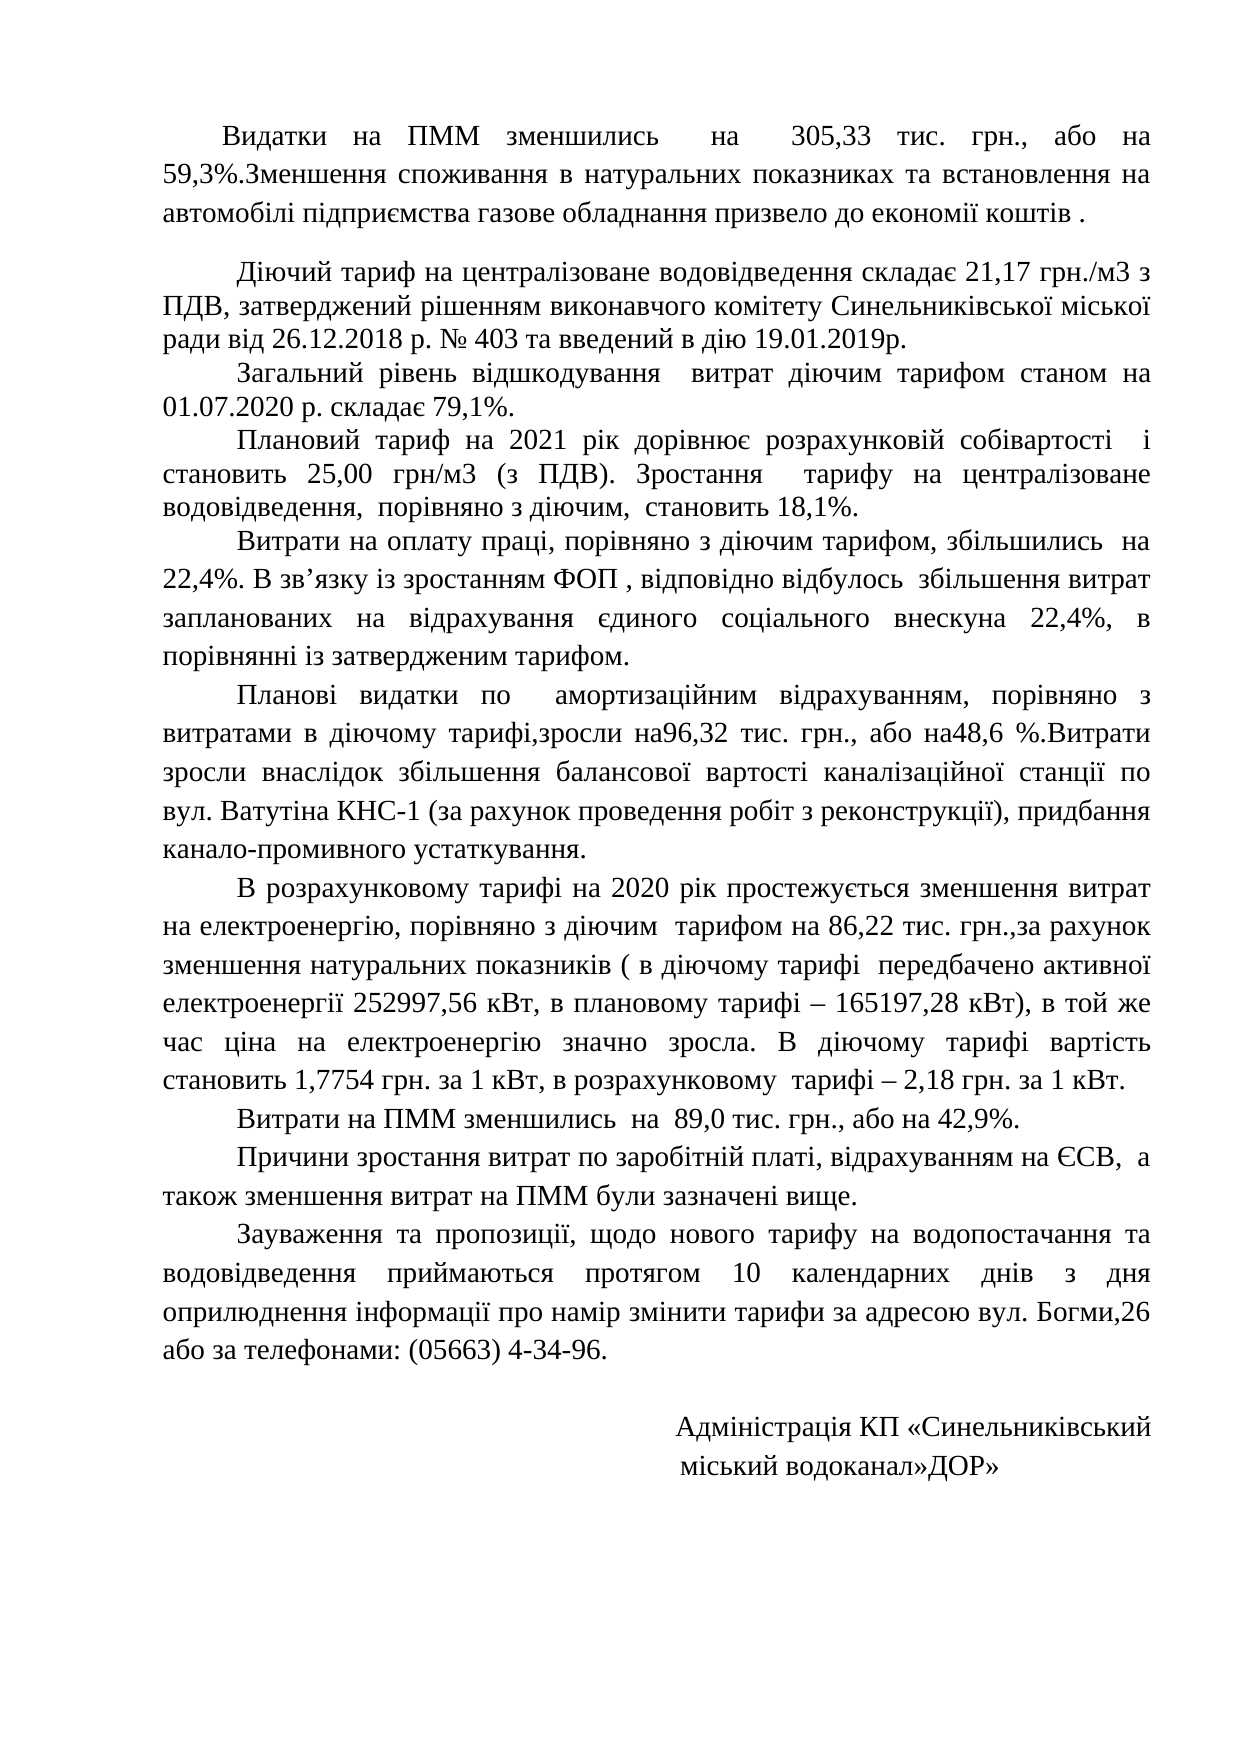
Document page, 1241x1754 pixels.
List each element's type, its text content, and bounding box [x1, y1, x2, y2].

text Загальний рівень відшкодування витрат діючим тарифом станом на 01.07.2020 р. складає 79,1%. [162, 355, 1152, 422]
text Планові видатки по амортизаційним відрахуванням, порівняно з витратами в діючому тарифі,зросли на96,32 тис. грн., або на48,6 %.Витрати зросли внаслідок збільшення балансової вартості каналізаційної станції по вул. Ватутіна КНС-1 (за рахунок проведення робіт з реконструкції), придбання канало-промивного устаткування. [162, 677, 1152, 865]
text Діючий тариф на централізоване водовідведення складає 21,17 грн./м3 з ПДВ, затверджений рішенням виконавчого комітету Синельниківської міської ради від 26.12.2018 р. № 403 та введений в дію 19.01.2019р. [162, 254, 1152, 355]
text Витрати на ПММ зменшились на 89,0 тис. грн., або на 42,9%. [162, 1101, 1152, 1134]
text Видатки на ПММ зменшились на 305,33 тис. грн., або на 59,3%.Зменшення споживання в натуральних показниках та встановлення на автомобілі підприємства газове обладнання призвело до економії коштів . [162, 118, 1152, 229]
text Зауваження та пропозиції, щодо нового тарифу на водопостачання та водовідведення приймаються протягом 10 календарних днів з дня оприлюднення інформації про намір змінити тарифи за адресою вул. Богми,26 або за телефонами: (05663) 4-34-96. [162, 1217, 1152, 1366]
text Адміністрація КП «Синельниківський [162, 1409, 1152, 1443]
text В розрахунковому тарифі на 2020 рік простежується зменшення витрат на електроенергію, порівняно з діючим тарифом на 86,22 тис. грн.,за рахунок зменшення натуральних показників ( в діючому тарифі передбачено активної електроенергії 252997,56 кВт, в плановому тарифі – 165197,28 кВт), в той же час ціна на електроенергію значно зросла. В діючому тарифі вартість становить 1,7754 грн. за 1 кВт, в розрахунковому тарифі – 2,18 грн. за 1 кВт. [162, 870, 1152, 1096]
text міський водоканал»ДОР» [162, 1448, 1152, 1481]
text Витрати на оплату праці, порівняно з діючим тарифом, збільшились на 22,4%. В зв’язку із зростанням ФОП , відповідно відбулось збільшення витрат запланованих на відрахування єдиного соціального внескуна 22,4%, в порівнянні із затвердженим тарифом. [162, 523, 1152, 672]
text Причини зростання витрат по заробітній платі, відрахуванням на ЄСВ, а також зменшення витрат на ПММ були зазначені вище. [162, 1139, 1152, 1212]
text Плановий тариф на 2021 рік дорівнює розрахунковій собівартості і становить 25,00 грн/м3 (з ПДВ). Зростання тарифу на централізоване водовідведення, порівняно з діючим, становить 18,1%. [162, 422, 1152, 523]
